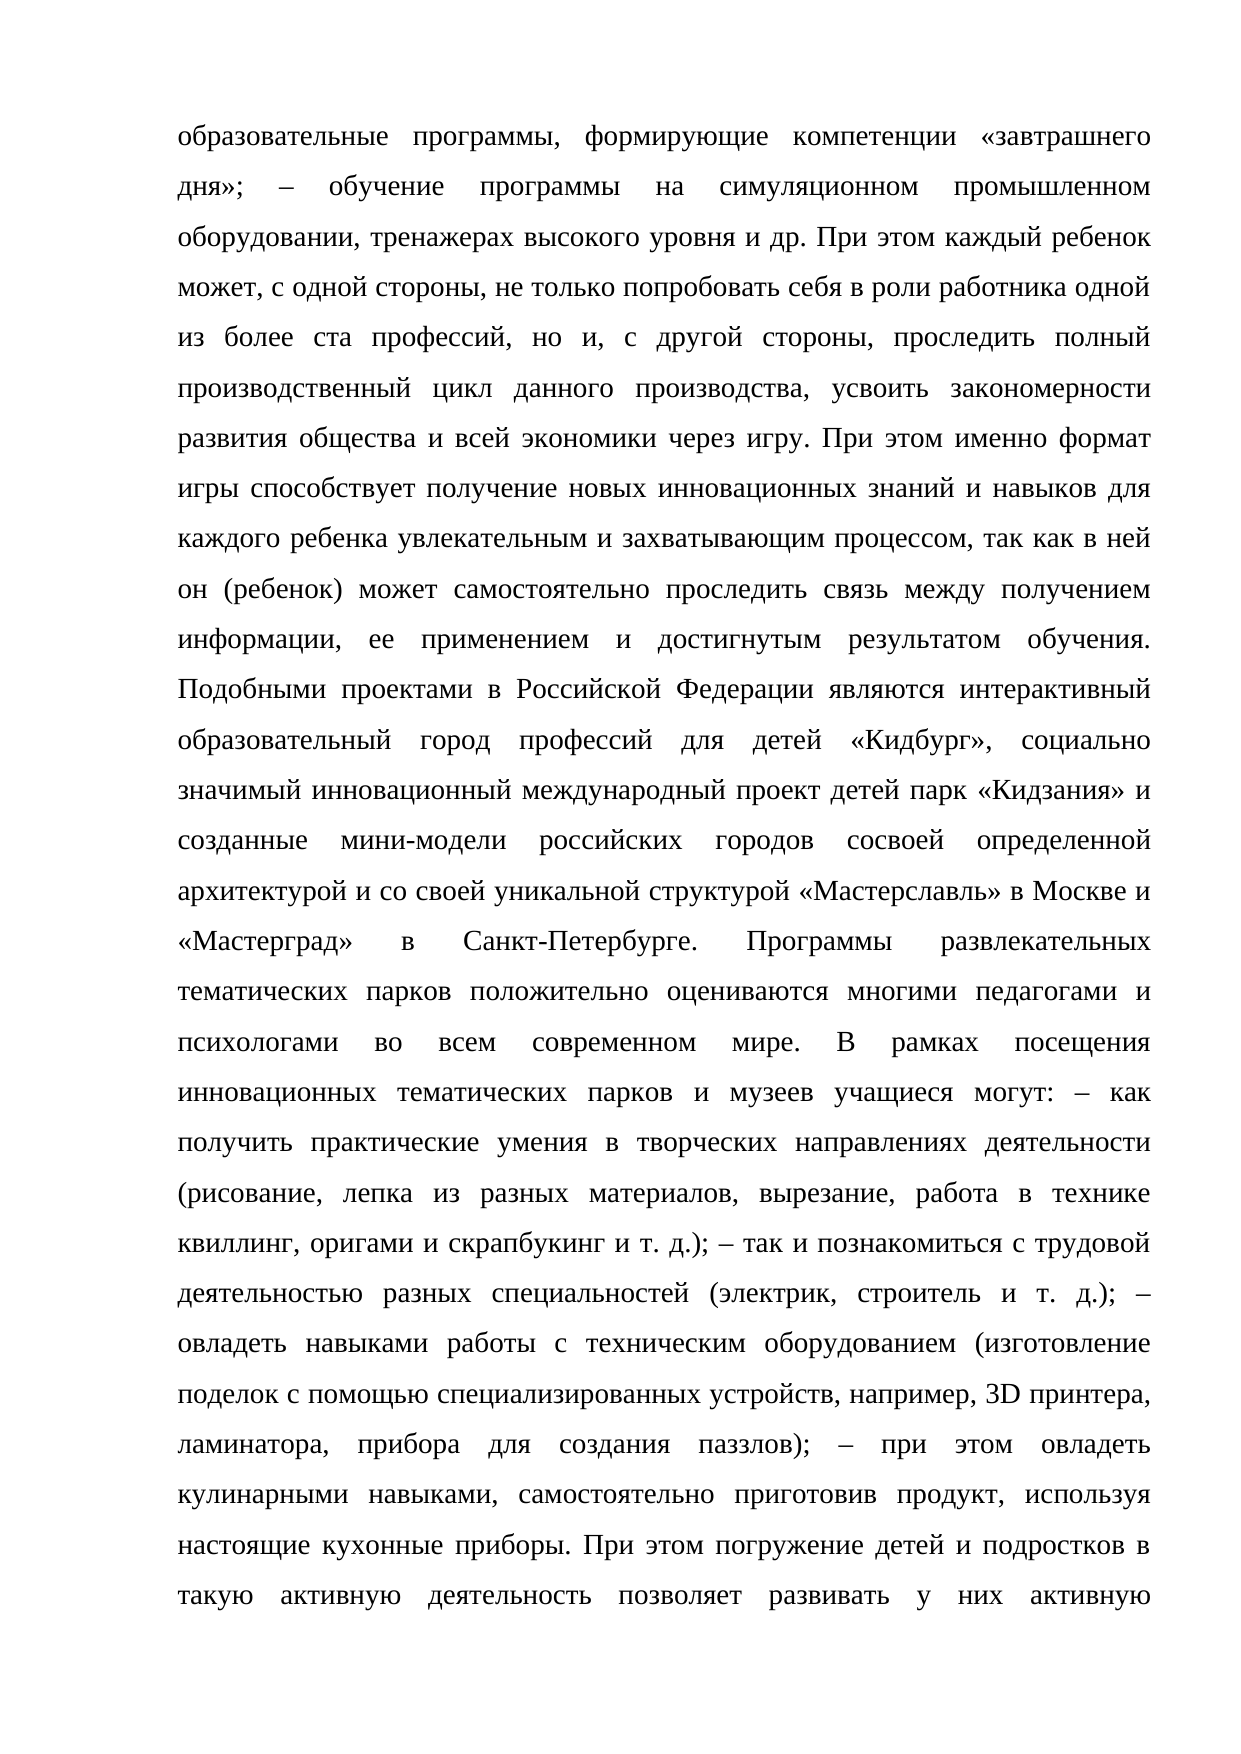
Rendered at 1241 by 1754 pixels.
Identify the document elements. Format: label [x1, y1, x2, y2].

text [177, 118, 1152, 1611]
